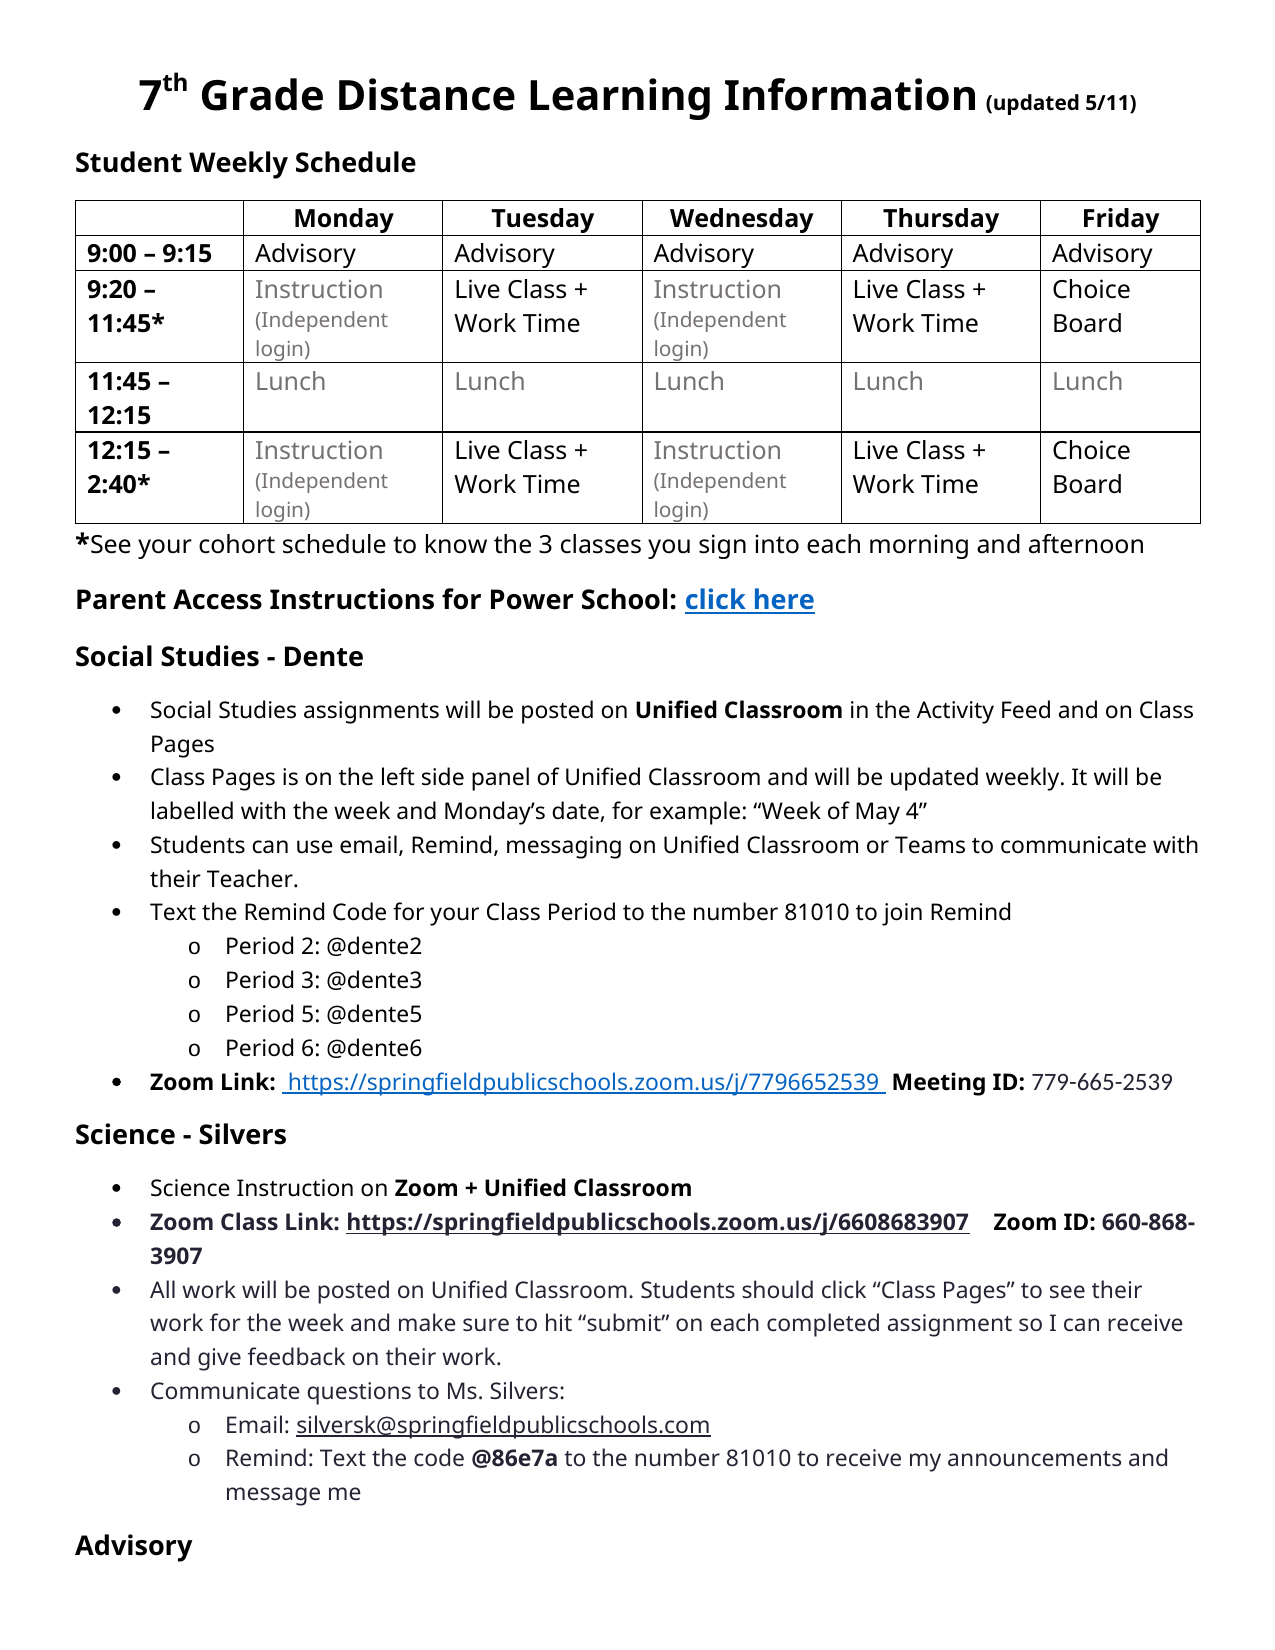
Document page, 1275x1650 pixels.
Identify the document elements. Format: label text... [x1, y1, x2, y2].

table_cell Choice Board [1041, 433, 1200, 523]
text Advisory [75, 1527, 1200, 1563]
table_cell Lunch [443, 363, 642, 431]
text Social Studies - Dente [75, 637, 1200, 674]
table_cell Live Class + Work Time [842, 433, 1040, 523]
list Remind: Text the code @86e7a to the number 81010 to receive my announcements and message me [187, 1442, 1200, 1507]
table_cell Advisory [643, 236, 841, 270]
table_header Monday [244, 201, 442, 235]
table_header [76, 201, 243, 235]
table_header Tuesday [443, 201, 642, 235]
table_cell Instruction (Independent login) [643, 433, 841, 523]
list All work will be posted on Unified Classroom. Students should click “Class Pages” to see their work for the week and make sure to hit “submit” on each completed assignment so I can receive and give feedback on their work. [112, 1273, 1200, 1372]
list Text the Remind Code for your Class Period to the number 81010 to join Remind [112, 896, 1200, 927]
text *See your cohort schedule to know the 3 classes you sign into each morning and afternoon [75, 524, 1200, 561]
table_cell Live Class + Work Time [443, 271, 642, 362]
table_cell Live Class + Work Time [443, 433, 642, 523]
text Student Weekly Schedule [75, 143, 1200, 180]
list Zoom Class Link: https://springfieldpublicschools.zoom.us/j/6608683907 Zoom ID: 660-868-3907 [112, 1206, 1200, 1271]
list Email: silversk@springfieldpublicschools.com [187, 1408, 1200, 1440]
list Period 6: @dente6 [187, 1032, 1200, 1063]
list Communicate questions to Ms. Silvers: [112, 1375, 1200, 1406]
list Students can use email, Remind, messaging on Unified Classroom or Teams to communicate with their Teacher. [112, 829, 1200, 894]
list Period 5: @dente5 [187, 998, 1200, 1029]
text 7th Grade Distance Learning Information (updated 5/11) [75, 66, 1200, 122]
table_cell Lunch [842, 363, 1040, 431]
table_cell Lunch [1041, 363, 1200, 431]
table_cell Lunch [643, 363, 841, 431]
list Period 2: @dente2 [187, 930, 1200, 961]
table_header Thursday [842, 201, 1040, 235]
table_cell Instruction (Independent login) [643, 271, 841, 362]
table_cell 9:20 – 11:45* [76, 271, 243, 362]
list Social Studies assignments will be posted on Unified Classroom in the Activity Feed and on Class Pages [112, 694, 1200, 759]
table_header Friday [1041, 201, 1200, 235]
list Zoom Link: https://springfieldpublicschools.zoom.us/j/7796652539 Meeting ID: 779-665-2539 [112, 1065, 1200, 1097]
table_cell Lunch [244, 363, 442, 431]
table_cell 11:45 – 12:15 [76, 363, 243, 431]
table_cell 9:00 – 9:15 [76, 236, 243, 270]
table_cell Advisory [443, 236, 642, 270]
table_header Wednesday [643, 201, 841, 235]
table_cell Live Class + Work Time [842, 271, 1040, 362]
list Science Instruction on Zoom + Unified Classroom [112, 1172, 1200, 1203]
text Parent Access Instructions for Power School: click here [75, 581, 1200, 618]
table_cell Advisory [244, 236, 442, 270]
table_cell Advisory [842, 236, 1040, 270]
text Science - Silvers [75, 1116, 1200, 1153]
table_cell 12:15 – 2:40* [76, 433, 243, 523]
list Period 3: @dente3 [187, 964, 1200, 995]
table_cell Choice Board [1041, 271, 1200, 362]
table_cell Instruction (Independent login) [244, 433, 442, 523]
table_cell Advisory [1041, 236, 1200, 270]
table_cell Instruction (Independent login) [244, 271, 442, 362]
list Class Pages is on the left side panel of Unified Classroom and will be updated weekly. It will be labelled with the week and Monday’s date, for example: “Week of May 4” [112, 761, 1200, 826]
